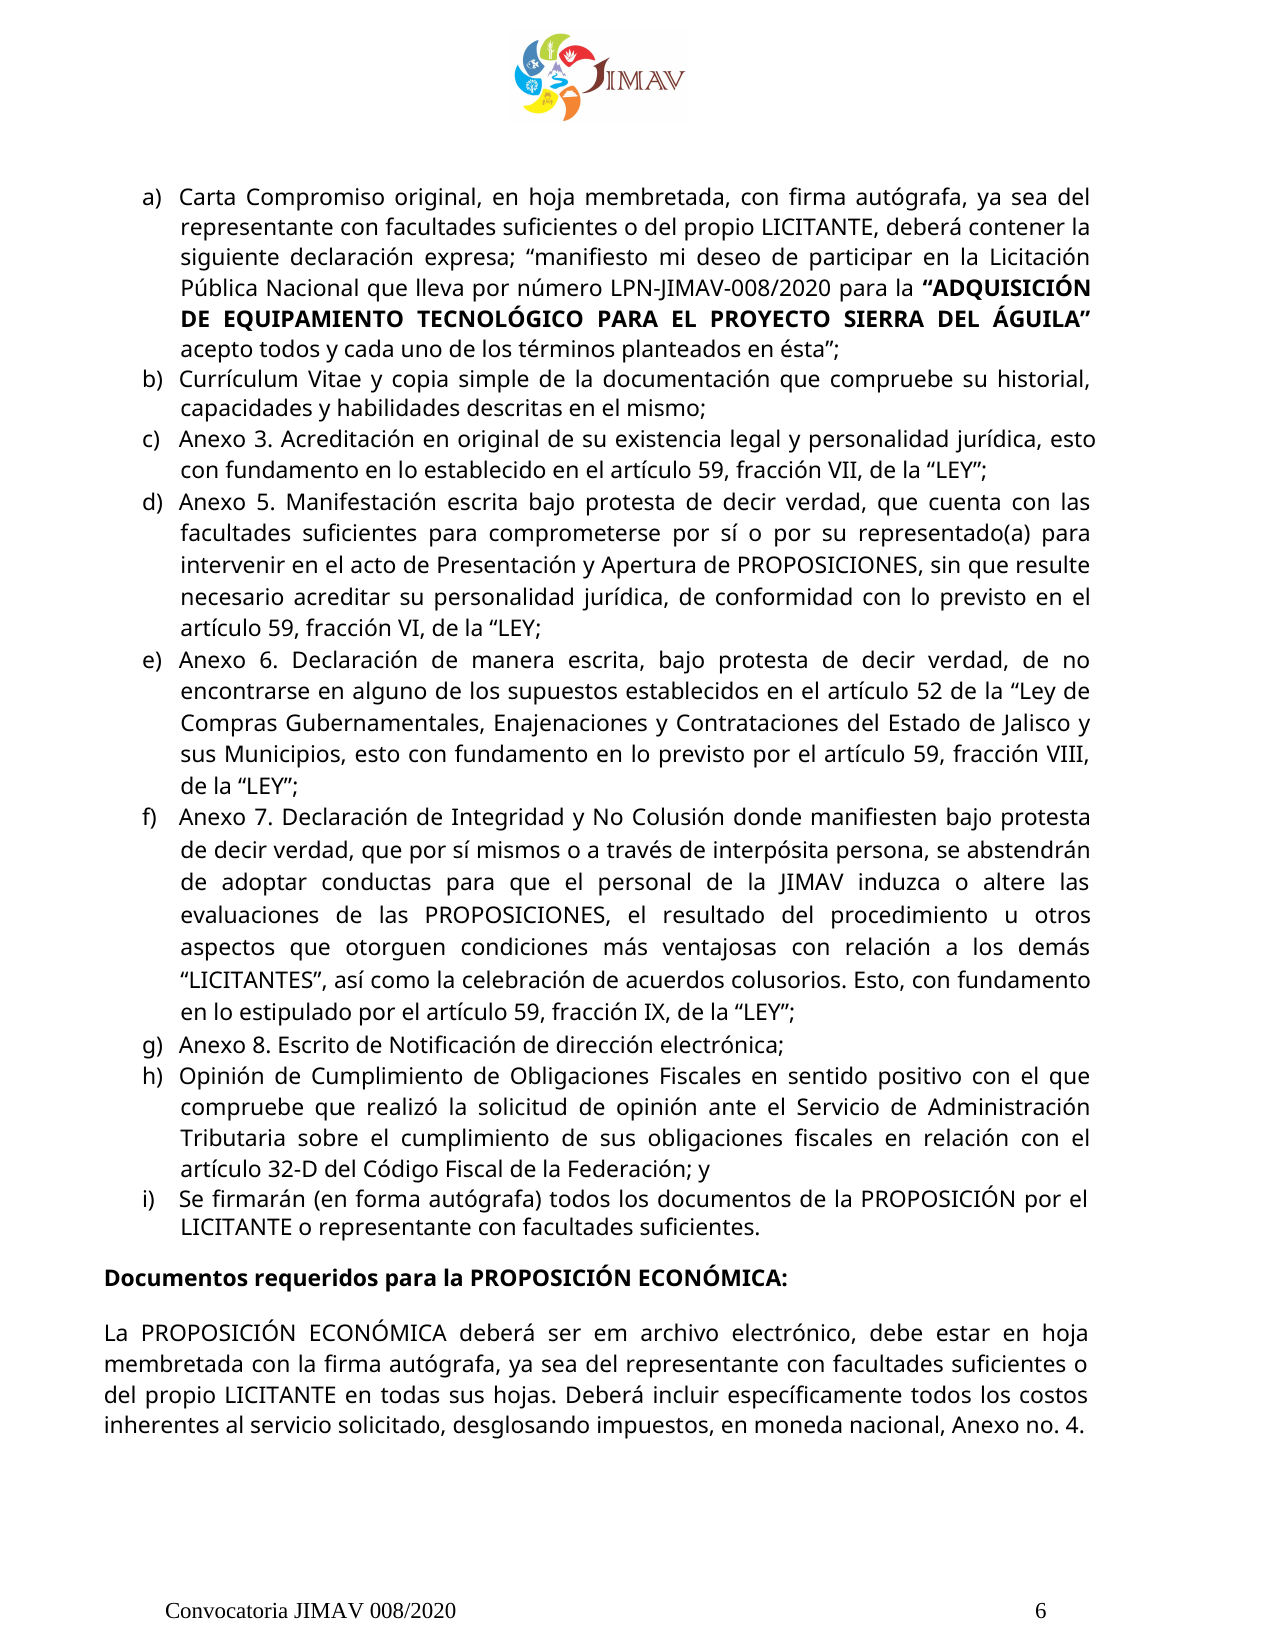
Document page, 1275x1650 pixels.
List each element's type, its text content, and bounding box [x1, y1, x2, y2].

list Opinión de Cumplimiento de Obligaciones Fiscales en sentido positivo con el que compruebe que realizó la solicitud de opinión ante el Servicio de Administración Tributaria sobre el cumplimiento de sus obligaciones fiscales en relación con el artículo 32-D del Código Fiscal de la Federación; y [142, 1060, 1092, 1184]
list Anexo 7. Declaración de Integridad y No Colusión donde manifiesten bajo protesta de decir verdad, que por sí mismos o a través de interpósita persona, se abstendrán de adoptar conductas para que el personal de la JIMAV induzca o altere las evaluaciones de las PROPOSICIONES, el resultado del procedimiento u otros aspectos que otorguen condiciones más ventajosas con relación a los demás “LICITANTES”, así como la celebración de acuerdos colusorios. Esto, con fundamento en lo estipulado por el artículo 59, fracción IX, de la “LEY”; [142, 801, 1092, 1028]
picture [507, 28, 689, 122]
list Anexo 5. Manifestación escrita bajo protesta de decir verdad, que cuenta con las facultades suficientes para comprometerse por sí o por su representado(a) para intervenir en el acto de Presentación y Apertura de PROPOSICIONES, sin que resulte necesario acreditar su personalidad jurídica, de conformidad con lo previsto en el artículo 59, fracción VI, de la “LEY; [142, 486, 1092, 643]
list Anexo 8. Escrito de Notificación de dirección electrónica; [142, 1029, 1098, 1060]
list Se firmarán (en forma autógrafa) todos los documentos de la PROPOSICIÓN por el LICITANTE o representante con facultades suficientes. [142, 1184, 1089, 1243]
text La PROPOSICIÓN ECONÓMICA deberá ser em archivo electrónico, debe estar en hoja membretada con la firma autógrafa, ya sea del representante con facultades suficientes o del propio LICITANTE en todas sus hojas. Deberá incluir específicamente todos los costos inherentes al servicio solicitado, desglosando impuestos, en moneda nacional, Anexo no. 4. [103, 1317, 1089, 1441]
list Anexo 3. Acreditación en original de su existencia legal y personalidad jurídica, esto con fundamento en lo establecido en el artículo 59, fracción VII, de la “LEY”; [142, 423, 1098, 486]
list Anexo 6. Declaración de manera escrita, bajo protesta de decir verdad, de no encontrarse en alguno de los supuestos establecidos en el artículo 52 de la “Ley de Compras Gubernamentales, Enajenaciones y Contrataciones del Estado de Jalisco y sus Municipios, esto con fundamento en lo previsto por el artículo 59, fracción VIII, de la “LEY”; [142, 643, 1092, 801]
list Currículum Vitae y copia simple de la documentación que compruebe su historial, capacidades y habilidades descritas en el mismo; [142, 364, 1092, 423]
text Documentos requeridos para la PROPOSICIÓN ECONÓMICA: [103, 1262, 1098, 1293]
list Carta Compromiso original, en hoja membretada, con firma autógrafa, ya sea del representante con facultades suficientes o del propio LICITANTE, deberá contener la siguiente declaración expresa; “manifiesto mi deseo de participar en la Licitación Pública Nacional que lleva por número LPN-JIMAV-008/2020 para la “ADQUISICIÓN DE EQUIPAMIENTO TECNOLÓGICO PARA EL PROYECTO SIERRA DEL ÁGUILA” acepto todos y cada uno de los términos planteados en ésta”; [142, 181, 1092, 364]
